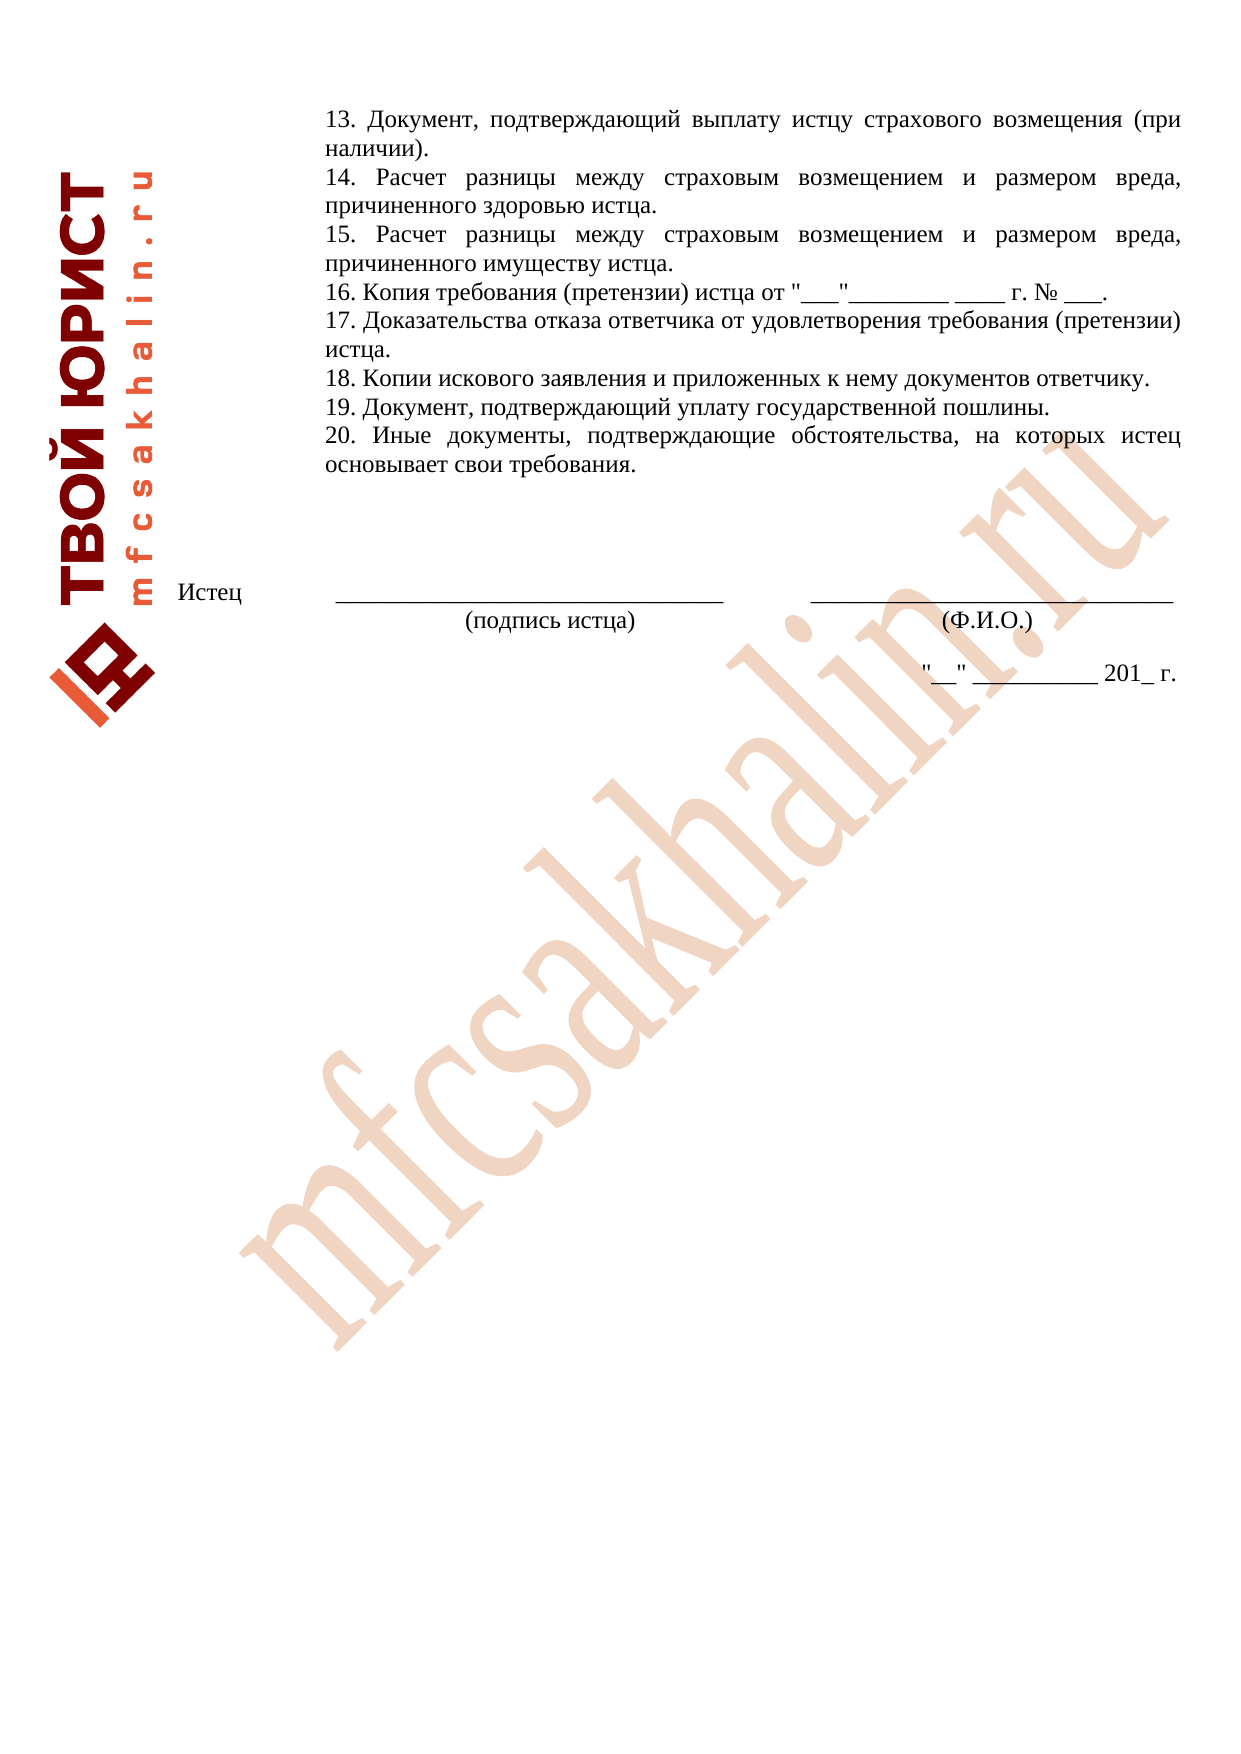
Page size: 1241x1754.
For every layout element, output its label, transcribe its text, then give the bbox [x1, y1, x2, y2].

text (подпись истца) (Ф.И.О.) [177, 605, 1182, 634]
text 15. Расчет разницы между страховым возмещением и размером вреда, причиненного имуществу истца. [325, 219, 1182, 277]
text 18. Копии искового заявления и приложенных к нему документов ответчику. [325, 363, 1182, 392]
picture [50, 173, 155, 727]
text Истец _______________________________ _____________________________ [177, 577, 1182, 605]
text 14. Расчет разницы между страховым возмещением и размером вреда, причиненного здоровью истца. [325, 162, 1182, 219]
text 20. Иные документы, подтверждающие обстоятельства, на которых истец основывает свои требования. [325, 421, 1182, 478]
text 19. Документ, подтверждающий уплату государственной пошлины. [325, 392, 1182, 421]
text 16. Копия требования (претензии) истца от "___"________ ____ г. № ___. [325, 277, 1182, 306]
text 17. Доказательства отказа ответчика от удовлетворения требования (претензии) истца. [325, 306, 1182, 363]
text "__" __________ 201_ г. [177, 658, 1182, 687]
text 13. Документ, подтверждающий выплату истцу страхового возмещения (при наличии). [325, 104, 1182, 162]
